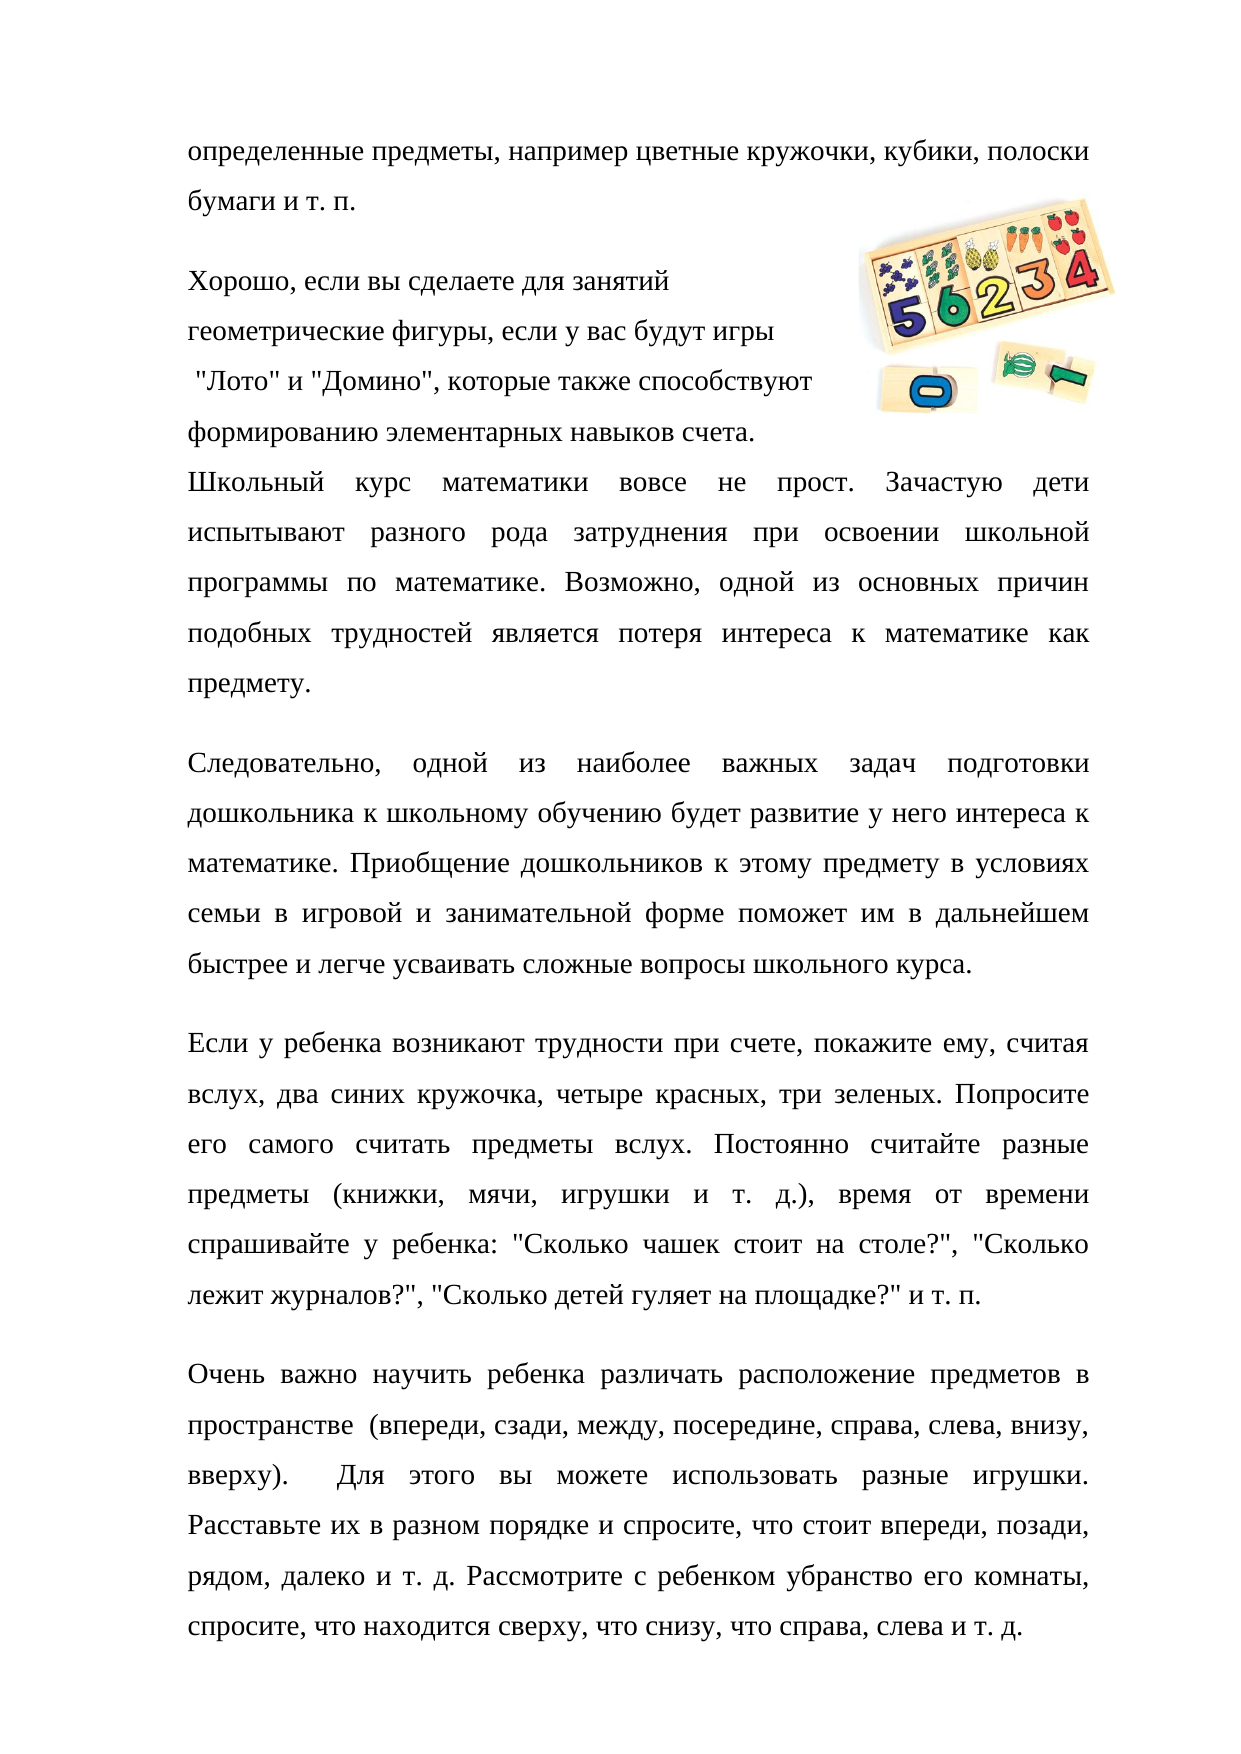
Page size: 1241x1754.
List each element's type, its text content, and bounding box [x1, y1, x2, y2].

picture [858, 193, 1120, 423]
text Если у ребенка возникают трудности при счете, покажите ему, считая вслух, два синих кружочка, четыре красных, три зеленых. Попросите его самого считать предметы вслух. Постоянно считайте разные предметы (книжки, мячи, игрушки и т. д.), время от времени спрашивайте у ребенка: "Сколько чашек стоит на столе?", "Сколько лежит журналов?", "Сколько детей гуляет на площадке?" и т. п. [187, 1025, 1090, 1311]
text Школьный курс математики вовсе не прост. Зачастую дети испытывают разного рода затруднения при освоении школьной программы по математике. Возможно, одной из основных причин подобных трудностей является потеря интереса к математике как предмету. [187, 464, 1090, 699]
text определенные предметы, например цветные кружочки, кубики, полоски бумаги и т. п. [187, 133, 1090, 217]
text геометрические фигуры, если у вас будут игры [187, 313, 1090, 347]
text Следовательно, одной из наиболее важных задач подготовки дошкольника к школьному обучению будет развитие у него интереса к математике. Приобщение дошкольников к этому предмету в условиях семьи в игровой и занимательной форме поможет им в дальнейшем быстрее и легче усваивать сложные вопросы школьного курса. [187, 745, 1090, 979]
text Очень важно научить ребенка различать расположение предметов в пространстве (впереди, сзади, между, посередине, справа, слева, внизу, вверху). Для этого вы можете использовать разные игрушки. Расставьте их в разном порядке и спросите, что стоит впереди, позади, рядом, далеко и т. д. Рассмотрите с ребенком убранство его комнаты, спросите, что находится сверху, что снизу, что справа, слева и т. д. [187, 1356, 1090, 1642]
text формированию элементарных навыков счета. [187, 414, 1090, 447]
text "Лото" и "Домино", которые также способствуют [187, 363, 1090, 397]
text Хорошо, если вы сделаете для занятий [187, 263, 1090, 296]
